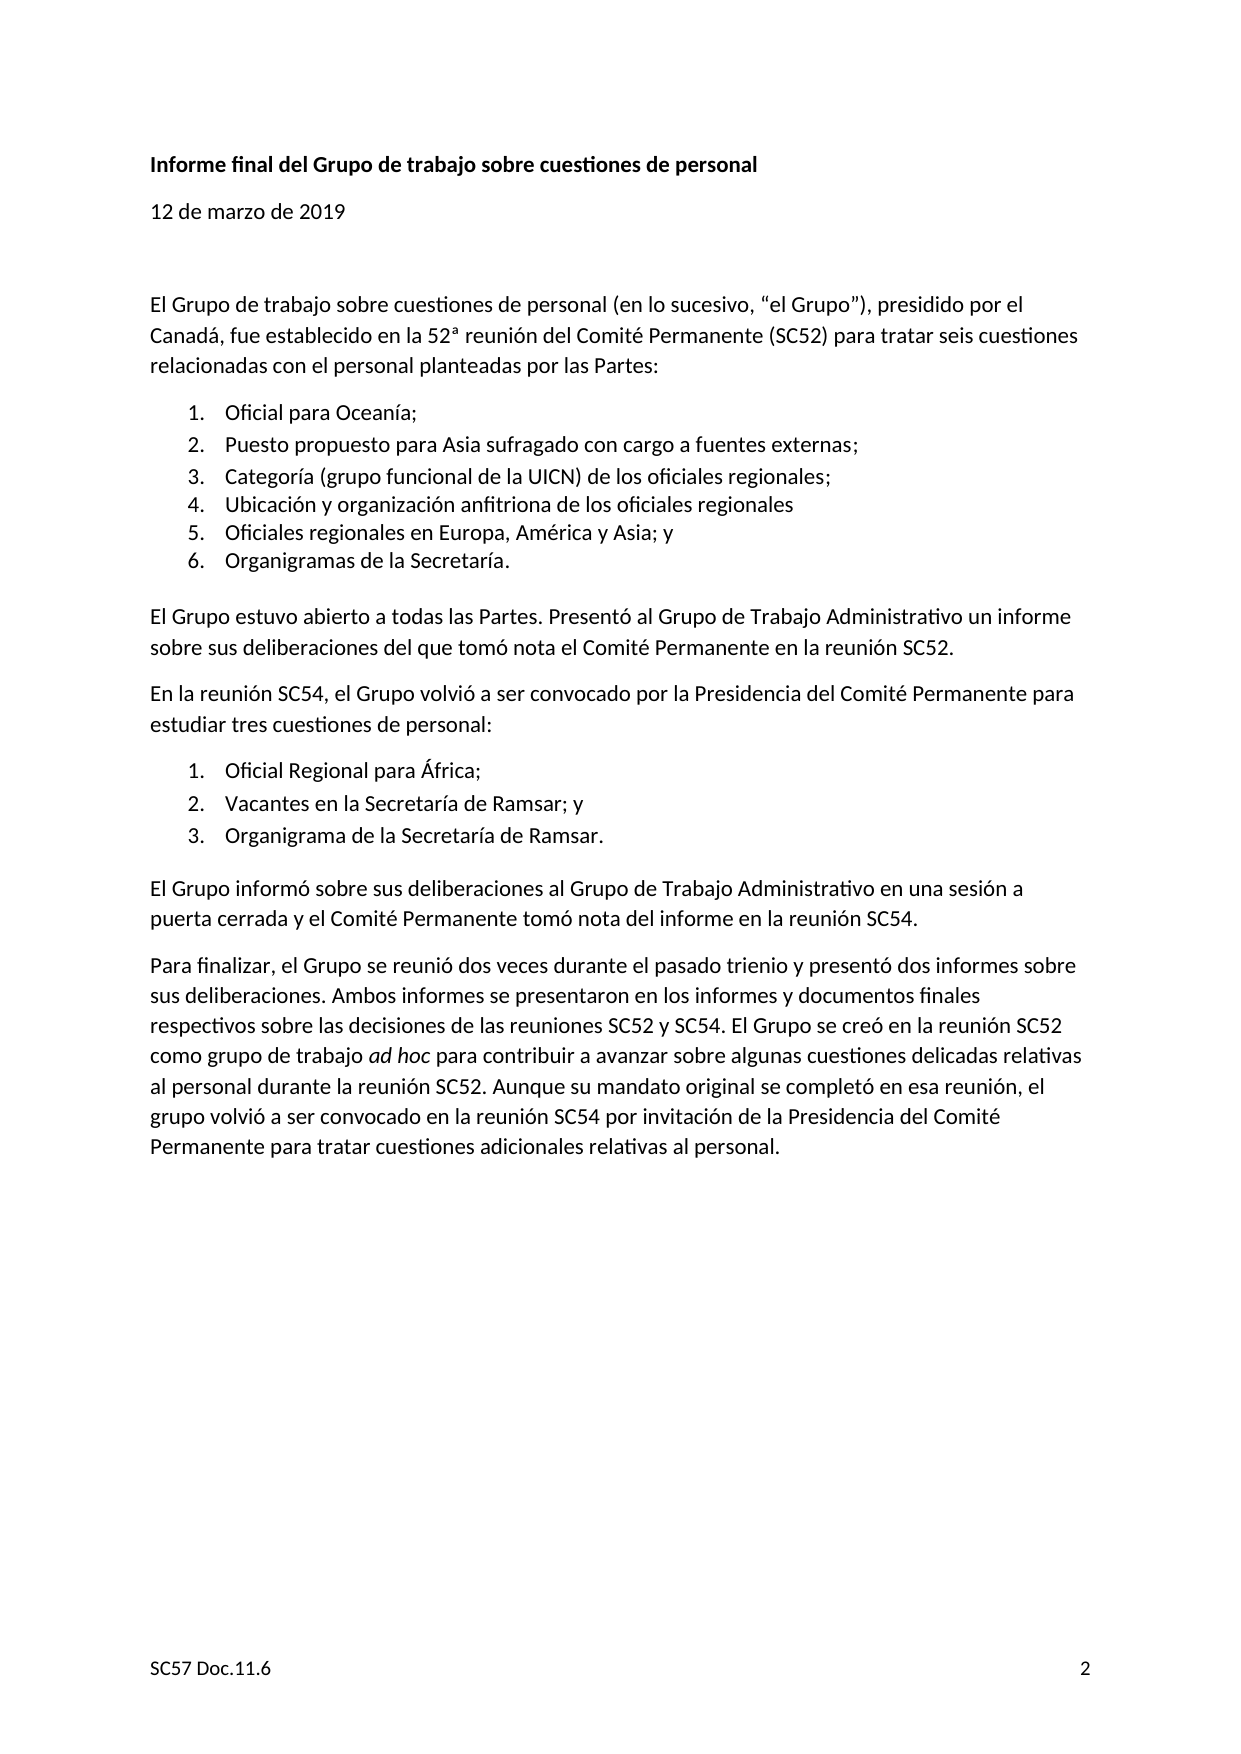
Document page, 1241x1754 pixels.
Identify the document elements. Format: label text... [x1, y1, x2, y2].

list Oficial para Oceanía; [187, 398, 1090, 426]
list Categoría (grupo funcional de la UICN) de los oficiales regionales; [187, 462, 1090, 490]
text Para finalizar, el Grupo se reunió dos veces durante el pasado trienio y presentó dos informes sobre sus deliberaciones. Ambos informes se presentaron en los informes y documentos finales respectivos sobre las decisiones de las reuniones SC52 y SC54. El Grupo se creó en la reunión SC52 como grupo de trabajo ad hoc para contribuir a avanzar sobre algunas cuestiones delicadas relativas al personal durante la reunión SC52. Aunque su mandato original se completó en esa reunión, el grupo volvió a ser convocado en la reunión SC54 por invitación de la Presidencia del Comité Permanente para tratar cuestiones adicionales relativas al personal. [150, 951, 1090, 1160]
text 12 de marzo de 2019 [150, 197, 1090, 225]
text En la reunión SC54, el Grupo volvió a ser convocado por la Presidencia del Comité Permanente para estudiar tres cuestiones de personal: [150, 679, 1090, 738]
text El Grupo estuvo abierto a todas las Partes. Presentó al Grupo de Trabajo Administrativo un informe sobre sus deliberaciones del que tomó nota el Comité Permanente en la reunión SC52. [150, 602, 1090, 661]
list Oficial Regional para África; [187, 757, 1090, 784]
text Informe final del Grupo de trabajo sobre cuestiones de personal [150, 150, 1090, 178]
list Oficiales regionales en Europa, América y Asia; y [187, 518, 1090, 546]
list Puesto propuesto para Asia sufragado con cargo a fuentes externas; [187, 430, 1090, 458]
list Ubicación y organización anfitriona de los oficiales regionales [187, 490, 1090, 518]
list Vacantes en la Secretaría de Ramsar; y [187, 789, 1090, 817]
text El Grupo de trabajo sobre cuestiones de personal (en lo sucesivo, “el Grupo”), presidido por el Canadá, fue establecido en la 52ª reunión del Comité Permanente (SC52) para tratar seis cuestiones relacionadas con el personal planteadas por las Partes: [150, 291, 1090, 379]
list Organigramas de la Secretaría. [187, 546, 1090, 574]
text El Grupo informó sobre sus deliberaciones al Grupo de Trabajo Administrativo en una sesión a puerta cerrada y el Comité Permanente tomó nota del informe en la reunión SC54. [150, 874, 1090, 932]
list Organigrama de la Secretaría de Ramsar. [187, 821, 1090, 849]
